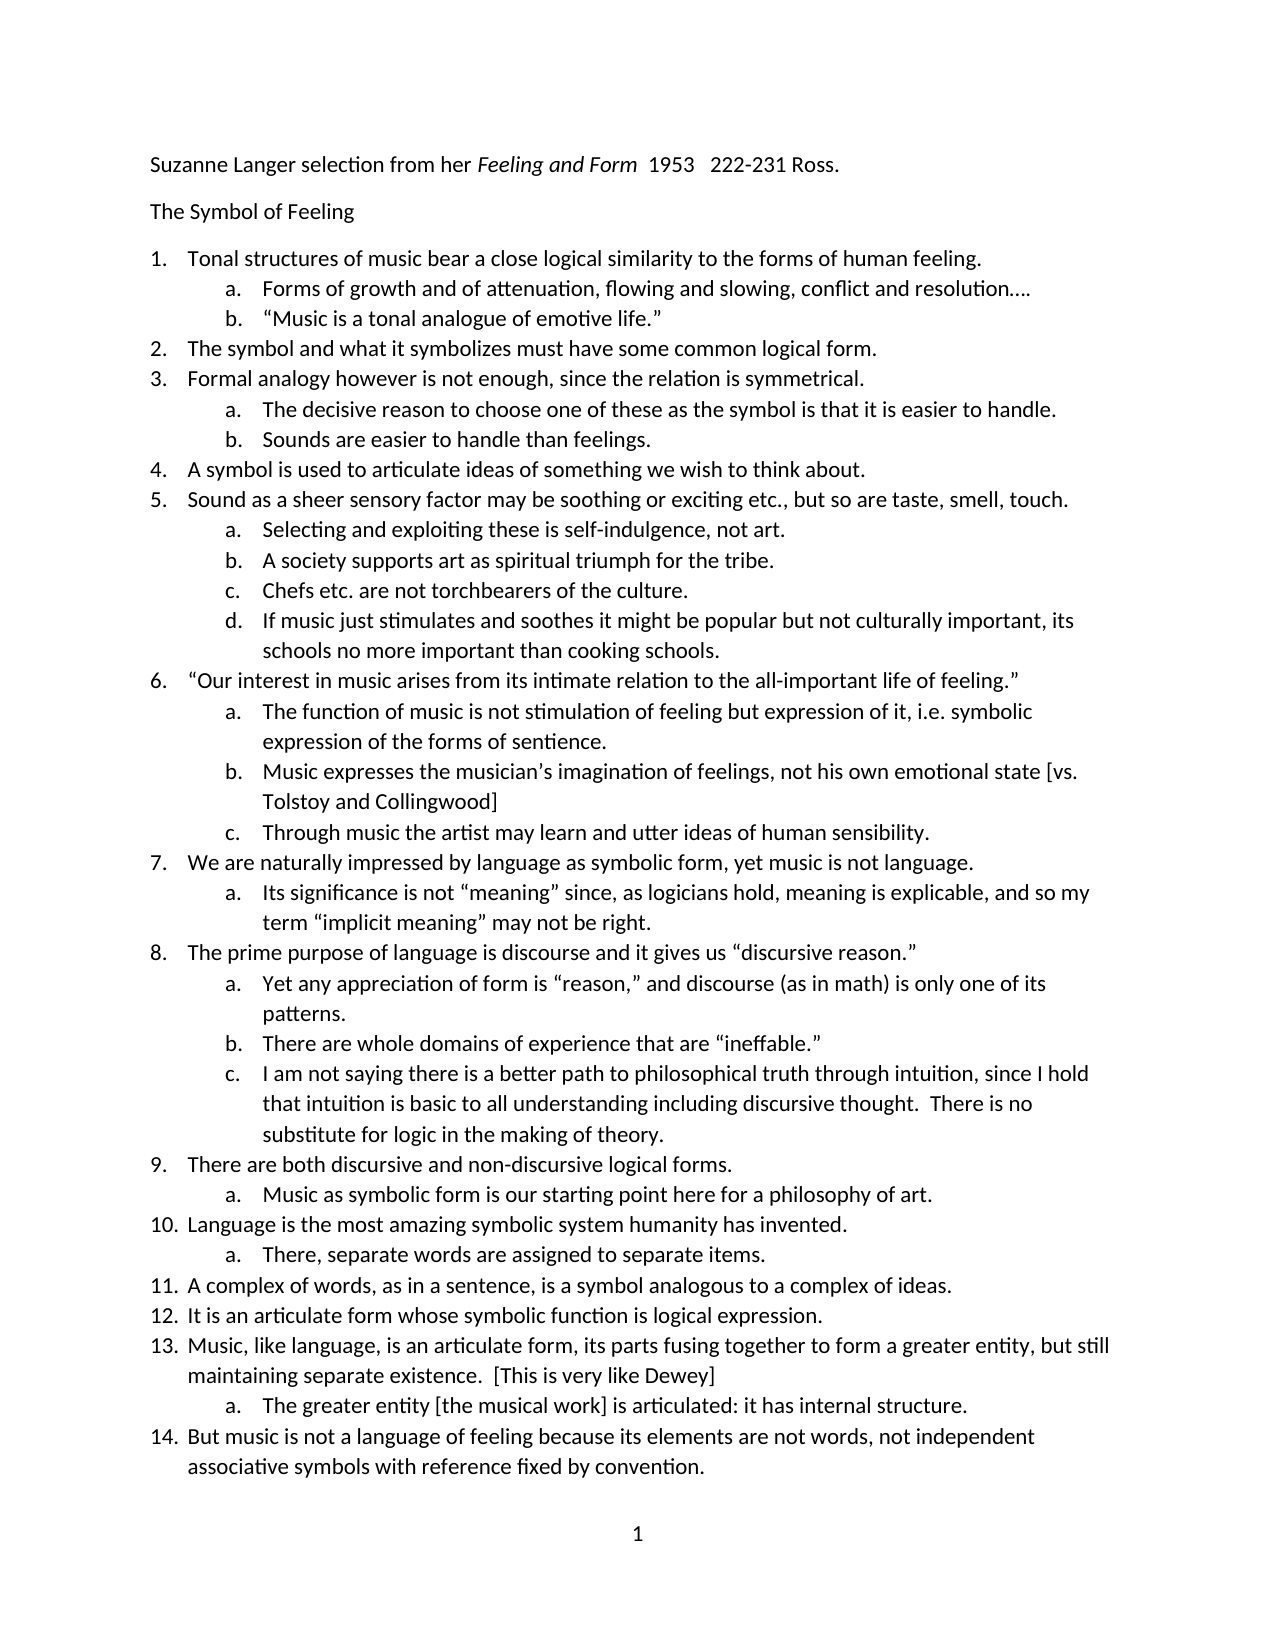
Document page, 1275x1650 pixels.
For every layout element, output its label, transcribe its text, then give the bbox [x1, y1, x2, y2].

list Music, like language, is an articulate form, its parts fusing together to form a greater entity, but still maintaining separate existence. [This is very like Dewey] [150, 1331, 1125, 1389]
list Through music the artist may learn and utter ideas of human sensibility. [225, 818, 1125, 846]
list Tonal structures of music bear a close logical similarity to the forms of human feeling. [150, 244, 1125, 272]
list Formal analogy however is not enough, since the relation is symmetrical. [150, 364, 1125, 393]
list Chefs etc. are not torchbearers of the culture. [225, 576, 1125, 604]
list The function of music is not stimulation of feeling but expression of it, i.e. symbolic expression of the forms of sentience. [225, 697, 1125, 755]
list We are naturally impressed by language as symbolic form, yet music is not language. [150, 848, 1125, 876]
list Sounds are easier to handle than feelings. [225, 425, 1125, 453]
list There, separate words are assigned to separate items. [225, 1241, 1125, 1269]
text Suzanne Langer selection from her Feeling and Form 1953 222-231 Ross. [150, 150, 1125, 178]
list “Our interest in music arises from its intimate relation to the all-important life of feeling.” [150, 667, 1125, 695]
text The Symbol of Feeling [150, 197, 1125, 225]
list The prime purpose of language is discourse and it gives us “discursive reason.” [150, 938, 1125, 967]
list But music is not a language of feeling because its elements are not words, not independent associative symbols with reference fixed by convention. [150, 1422, 1125, 1480]
list A complex of words, as in a sentence, is a symbol analogous to a complex of ideas. [150, 1271, 1125, 1299]
list Yet any appreciation of form is “reason,” and discourse (as in math) is only one of its patterns. [225, 969, 1125, 1027]
list The greater entity [the musical work] is articulated: it has internal structure. [225, 1392, 1125, 1420]
list The decisive reason to choose one of these as the symbol is that it is easier to handle. [225, 395, 1125, 423]
list If music just stimulates and soothes it might be popular but not culturally important, its schools no more important than cooking schools. [225, 606, 1125, 664]
list It is an articulate form whose symbolic function is logical expression. [150, 1301, 1125, 1329]
list A symbol is used to articulate ideas of something we wish to think about. [150, 455, 1125, 483]
list Selecting and exploiting these is self-indulgence, not art. [225, 516, 1125, 544]
list A society supports art as spiritual triumph for the tribe. [225, 546, 1125, 574]
list Its significance is not “meaning” since, as logicians hold, meaning is explicable, and so my term “implicit meaning” may not be right. [225, 878, 1125, 936]
list There are whole domains of experience that are “ineffable.” [225, 1029, 1125, 1057]
list Language is the most amazing symbolic system humanity has invented. [150, 1210, 1125, 1238]
list The symbol and what it symbolizes must have some common logical form. [150, 334, 1125, 362]
list Music as symbolic form is our starting point here for a philosophy of art. [225, 1180, 1125, 1208]
list I am not saying there is a better path to philosophical truth through intuition, since I hold that intuition is basic to all understanding including discursive thought. There is no substitute for logic in the making of theory. [225, 1059, 1125, 1148]
list “Music is a tonal analogue of emotive life.” [225, 304, 1125, 332]
list There are both discursive and non-discursive logical forms. [150, 1150, 1125, 1178]
list Forms of growth and of attenuation, flowing and slowing, conflict and resolution…. [225, 274, 1125, 302]
list Sound as a sheer sensory factor may be soothing or exciting etc., but so are taste, smell, touch. [150, 485, 1125, 513]
list Music expresses the musician’s imagination of feelings, not his own emotional state [vs. Tolstoy and Collingwood] [225, 757, 1125, 816]
